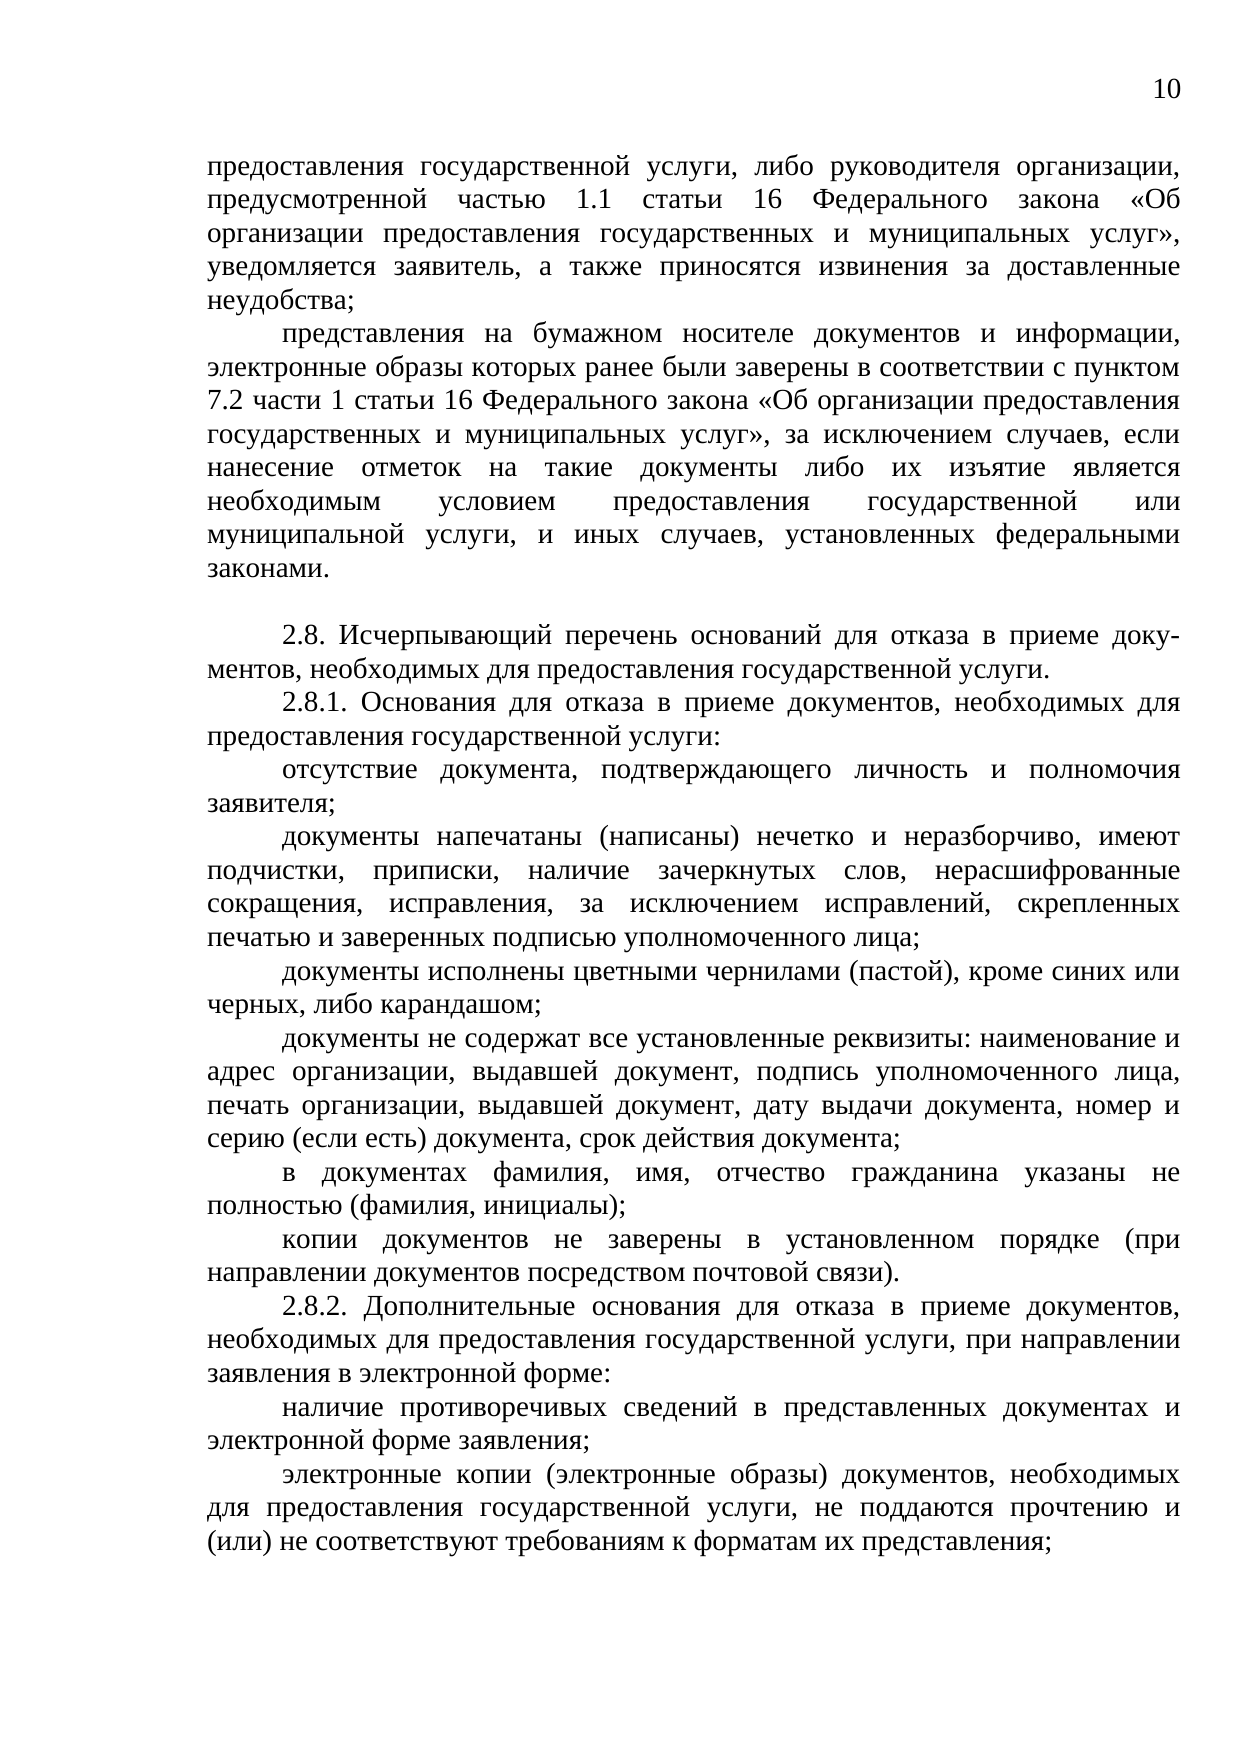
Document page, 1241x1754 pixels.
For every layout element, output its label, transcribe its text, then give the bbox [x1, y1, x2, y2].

text копии документов не заверены в установленном порядке (при направлении документов посредством почтовой связи). [207, 1221, 1181, 1288]
text 2.8.1. Основания для отказа в приеме документов, необходимых для предоставления государственной услуги: [207, 684, 1181, 751]
text электронные копии (электронные образы) документов, необходимых для предоставления государственной услуги, не поддаются прочтению и (или) не соответствуют требованиям к форматам их представления; [207, 1456, 1181, 1556]
text в документах фамилия, имя, отчество гражданина указаны не полностью (фамилия, инициалы); [207, 1154, 1181, 1221]
text документы напечатаны (написаны) нечетко и неразборчиво, имеют подчистки, приписки, наличие зачеркнутых слов, нерасшифрованные сокращения, исправления, за исключением исправлений, скрепленных печатью и заверенных подписью уполномоченного лица; [207, 818, 1181, 953]
text документы исполнены цветными чернилами (пастой), кроме синих или черных, либо карандашом; [207, 953, 1181, 1020]
text наличие противоречивых сведений в представленных документах и электронной форме заявления; [207, 1389, 1181, 1456]
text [207, 148, 1181, 315]
text 2.8. Исчерпывающий перечень оснований для отказа в приеме доку-ментов, необходимых для предоставления государственной услуги. [207, 617, 1181, 684]
text представления на бумажном носителе документов и информации, электронные образы которых ранее были заверены в соответствии с пунктом 7.2 части 1 статьи 16 Федерального закона «Об организации предоставления государственных и муниципальных услуг», за исключением случаев, если нанесение отметок на такие документы либо их изъятие является необходимым условием предоставления государственной или муниципальной услуги, и иных случаев, установленных федеральными законами. [207, 315, 1181, 584]
text документы не содержат все установленные реквизиты: наименование и адрес организации, выдавшей документ, подпись уполномоченного лица, печать организации, выдавшей документ, дату выдачи документа, номер и серию (если есть) документа, срок действия документа; [207, 1020, 1181, 1154]
text 2.8.2. Дополнительные основания для отказа в приеме документов, необходимых для предоставления государственной услуги, при направлении заявления в электронной форме: [207, 1288, 1181, 1389]
text отсутствие документа, подтверждающего личность и полномочия заявителя; [207, 751, 1181, 818]
